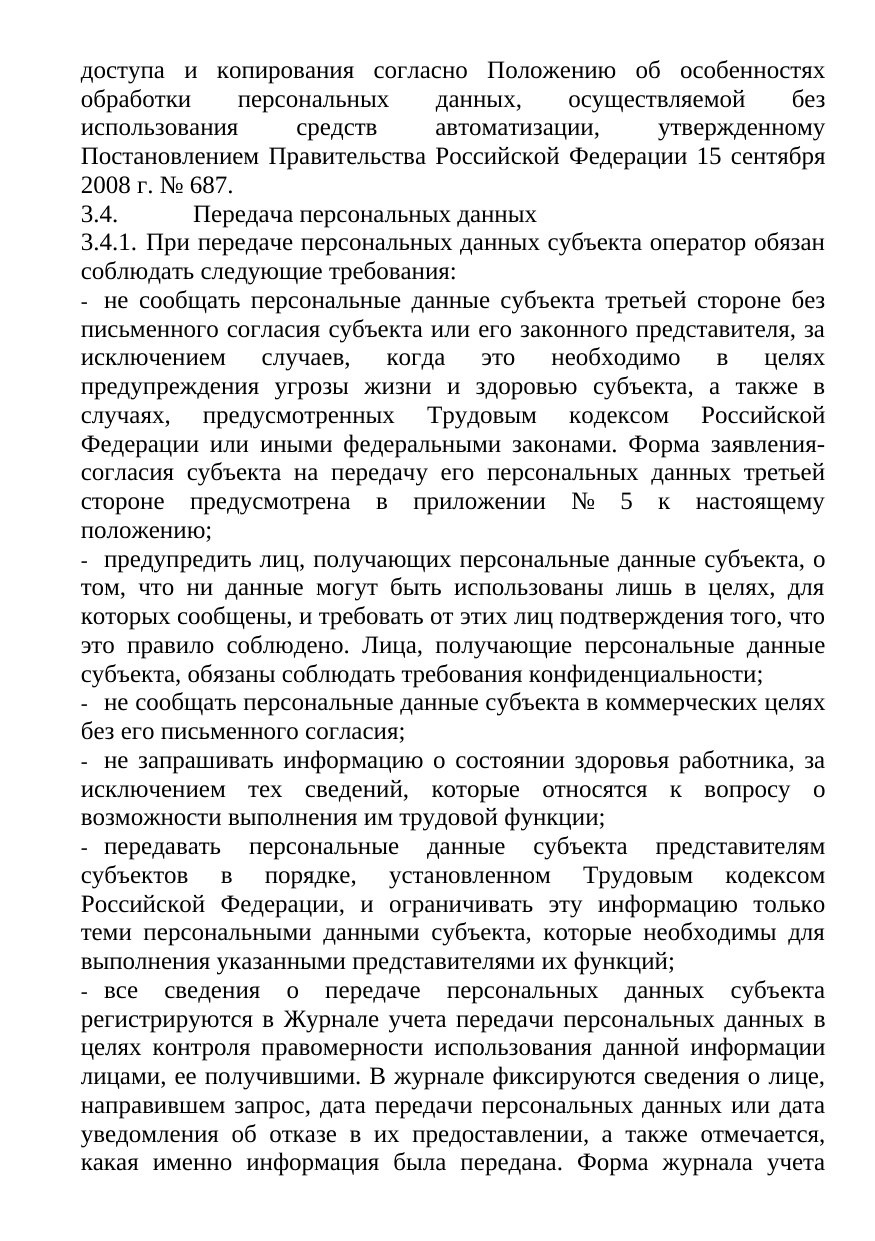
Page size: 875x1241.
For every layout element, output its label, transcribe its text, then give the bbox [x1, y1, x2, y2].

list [81, 55, 826, 199]
list не сообщать персональные данные субъекта третьей стороне без письменного согласия субъекта или его законного представителя, за исключением случаев, когда это необходимо в целях предупреждения угрозы жизни и здоровью субъекта, а также в случаях, предусмотренных Трудовым кодексом Российской Федерации или иными федеральными законами. Форма заявления-согласия субъекта на передачу его персональных данных третьей стороне предусмотрена в приложении № 5 к настоящему положению; [81, 285, 826, 544]
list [81, 975, 826, 1176]
list предупредить лиц, получающих персональные данные субъекта, о том, что ни данные могут быть использованы лишь в целях, для которых сообщены, и требовать от этих лиц подтверждения того, что это правило соблюдено. Лица, получающие персональные данные субъекта, обязаны соблюдать требования конфиденциальности; [81, 544, 826, 687]
list не сообщать персональные данные субъекта в коммерческих целях без его письменного согласия; [81, 687, 826, 745]
list При передаче персональных данных субъекта оператор обязан соблюдать следующие требования: [81, 227, 826, 285]
list не запрашивать информацию о состоянии здоровья работника, за исключением тех сведений, которые относятся к вопросу о возможности выполнения им трудовой функции; [81, 745, 826, 831]
list Передача персональных данных [81, 199, 826, 227]
list передавать персональные данные субъекта представителям субъектов в порядке, установленном Трудовым кодексом Российской Федерации, и ограничивать эту информацию только теми персональными данными субъекта, которые необходимы для выполнения указанными представителями их функций; [81, 831, 826, 975]
